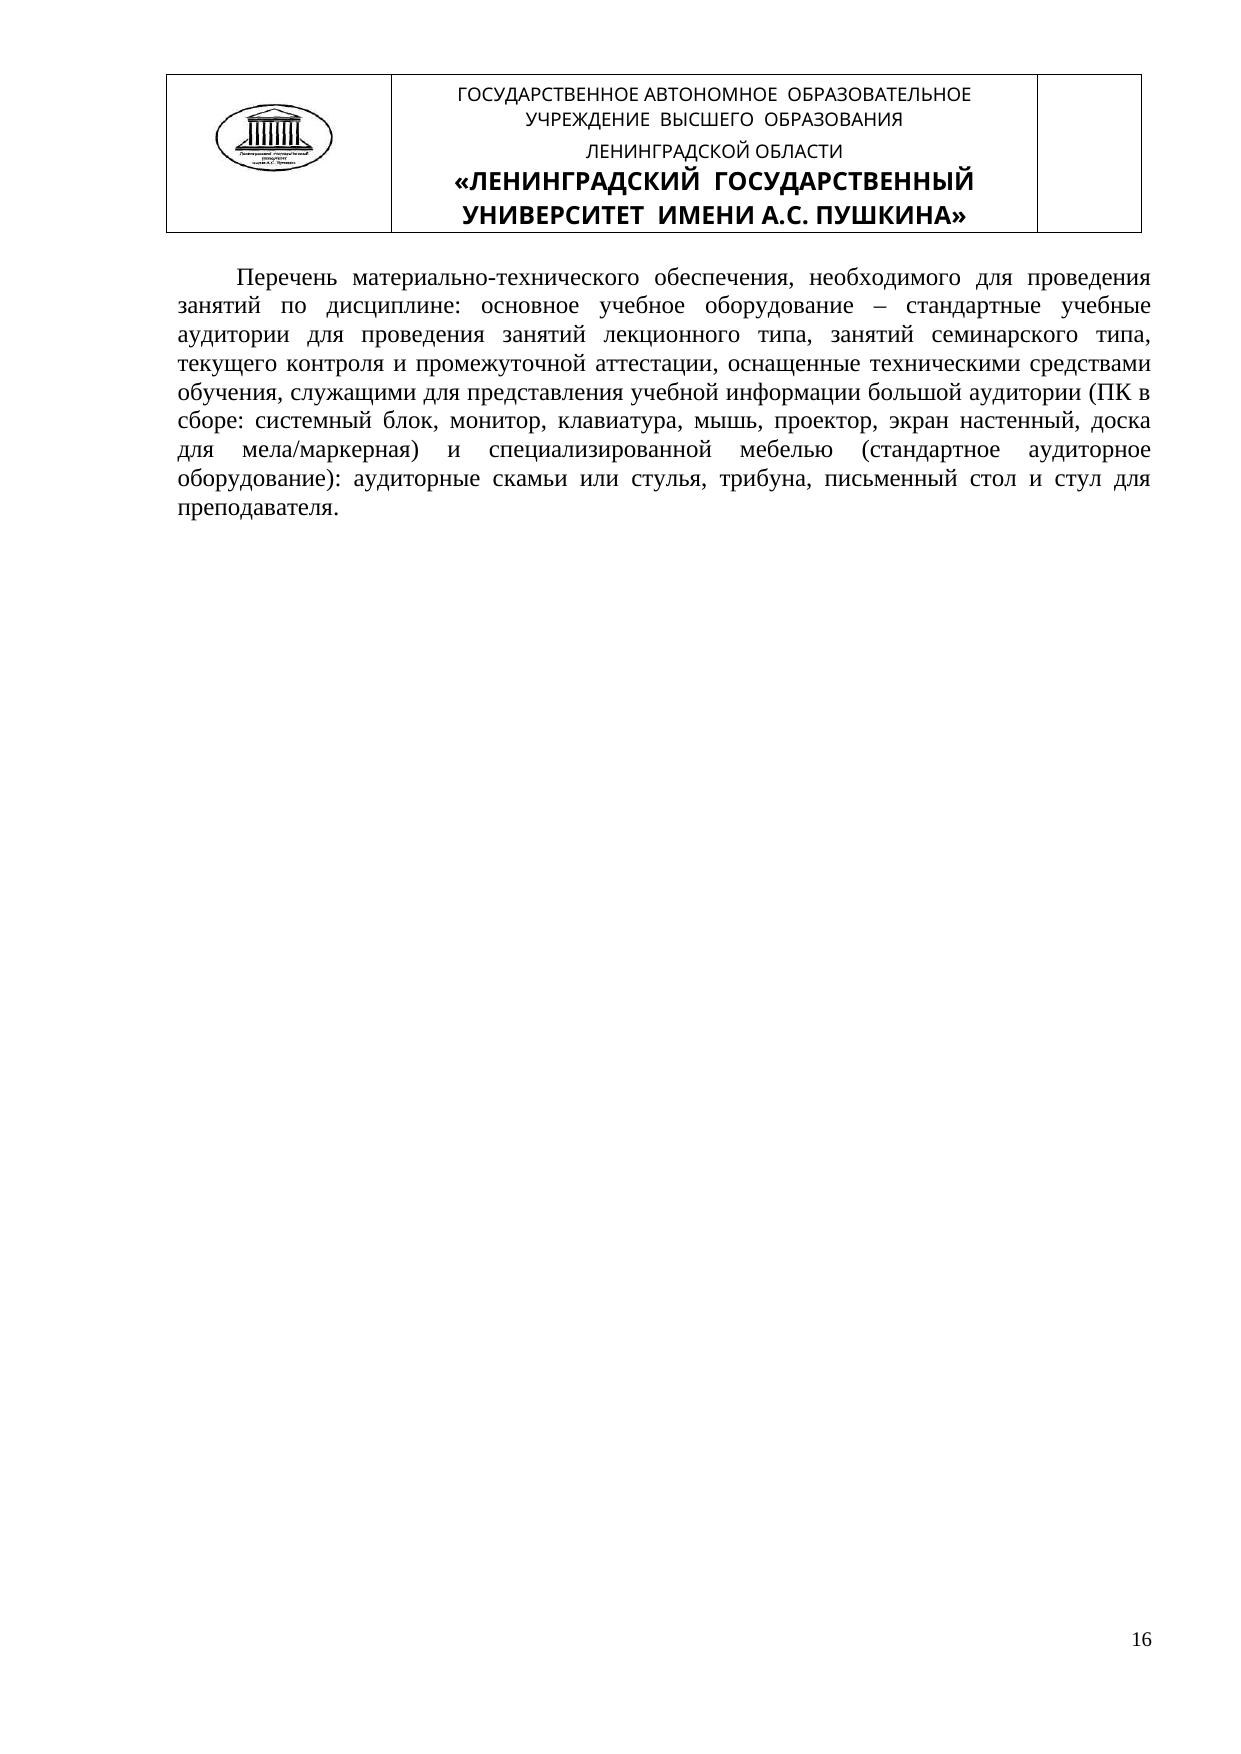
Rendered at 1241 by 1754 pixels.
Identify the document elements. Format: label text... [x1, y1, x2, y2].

text Перечень материально-технического обеспечения, необходимого для проведения занятий по дисциплине: основное учебное оборудование – стандартные учебные аудитории для проведения занятий лекционного типа, занятий семинарского типа, текущего контроля и промежуточной аттестации, оснащенные техническими средствами обучения, служащими для представления учебной информации большой аудитории (ПК в сборе: системный блок, монитор, клавиатура, мышь, проектор, экран настенный, доска для мела/маркерная) и специализированной мебелью (стандартное аудиторное оборудование): аудиторные скамьи или стулья, трибуна, письменный стол и стул для преподавателя. [177, 262, 1152, 521]
picture [187, 75, 371, 202]
